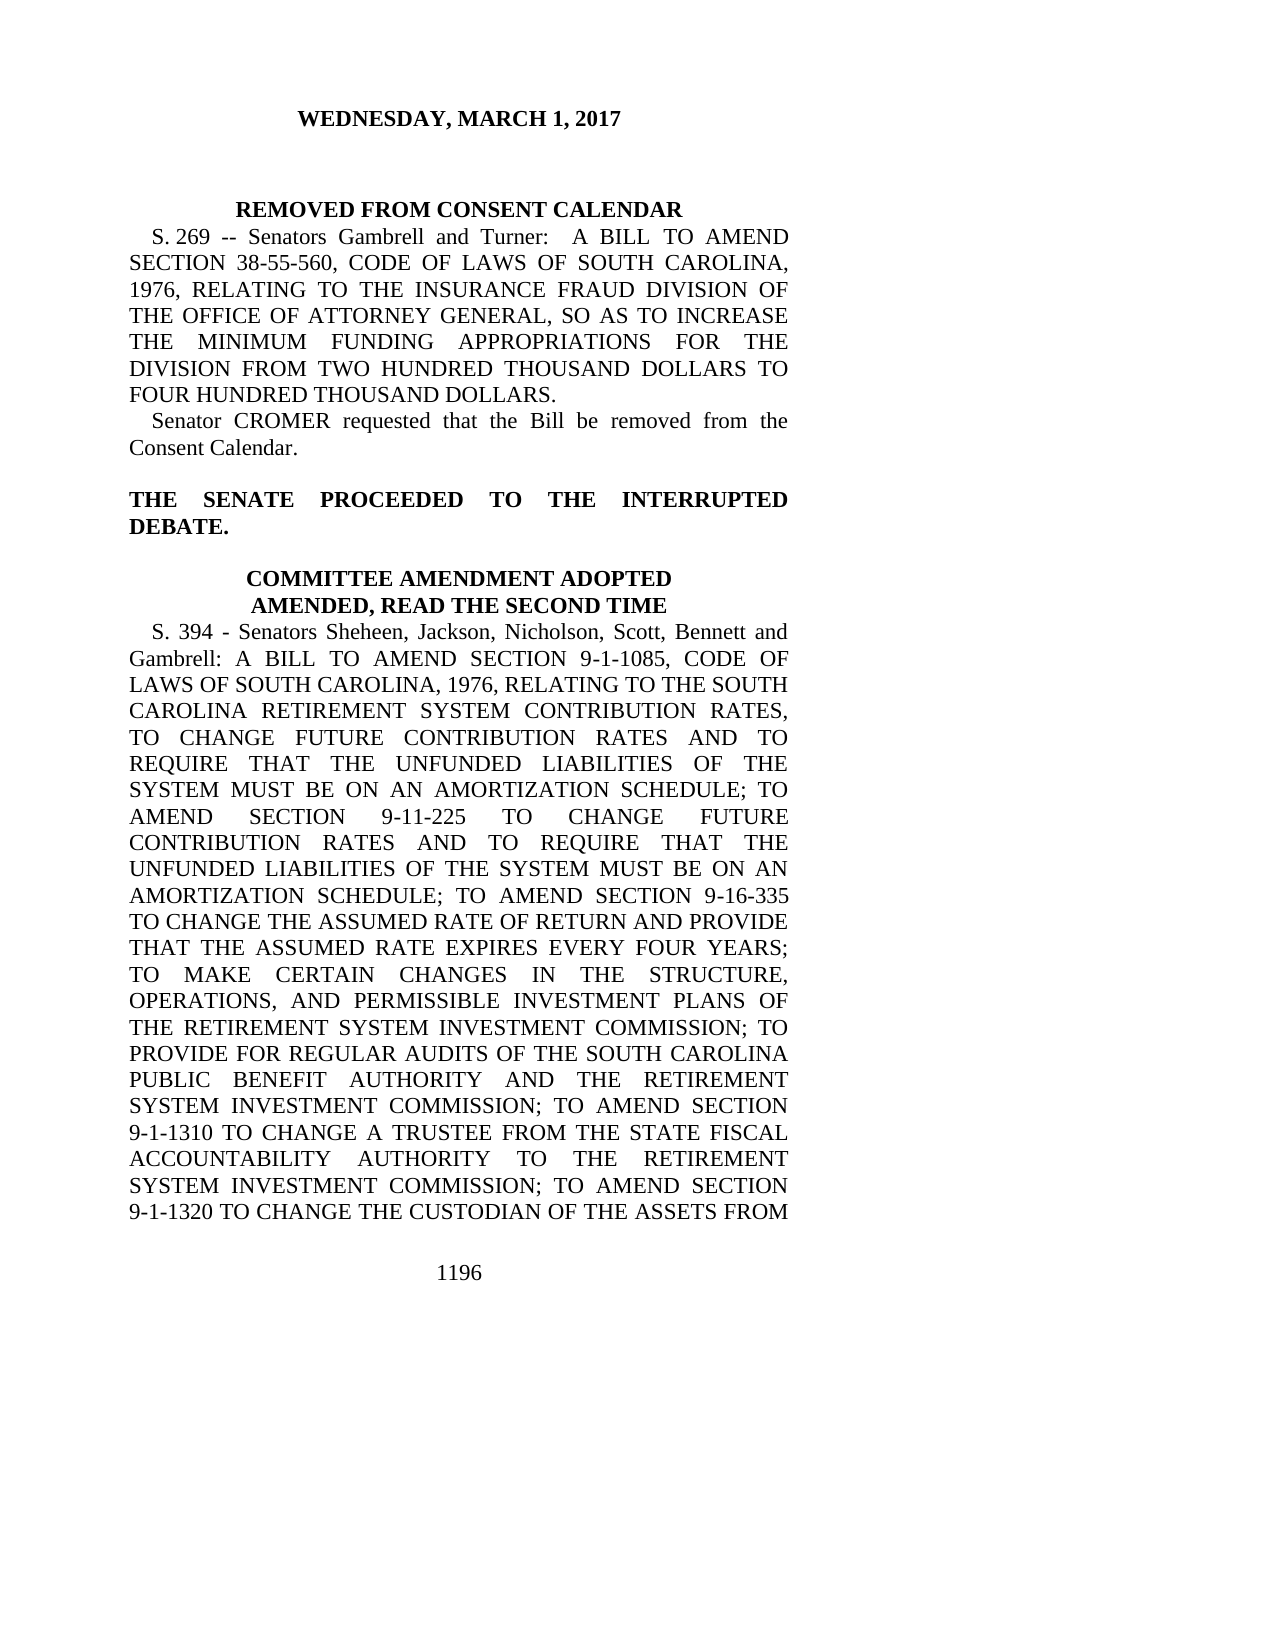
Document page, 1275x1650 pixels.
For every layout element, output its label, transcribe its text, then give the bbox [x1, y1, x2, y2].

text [129, 618, 789, 1224]
text REMOVED FROM CONSENT CALENDAR [129, 197, 789, 223]
text S. 269 -- Senators Gambrell and Turner: A BILL TO AMEND SECTION 38-55-560, CODE OF LAWS OF SOUTH CAROLINA, 1976, RELATING TO THE INSURANCE FRAUD DIVISION OF THE OFFICE OF ATTORNEY GENERAL, SO AS TO INCREASE THE MINIMUM FUNDING APPROPRIATIONS FOR THE DIVISION FROM TWO HUNDRED THOUSAND DOLLARS TO FOUR HUNDRED THOUSAND DOLLARS. [129, 223, 789, 407]
text COMMITTEE AMENDMENT ADOPTED [129, 566, 789, 592]
text Senator CROMER requested that the Bill be removed from the Consent Calendar. [129, 407, 789, 460]
text AMENDED, READ THE SECOND TIME [129, 592, 789, 618]
text THE SENATE PROCEEDED TO THE INTERRUPTED DEBATE. [129, 486, 789, 539]
